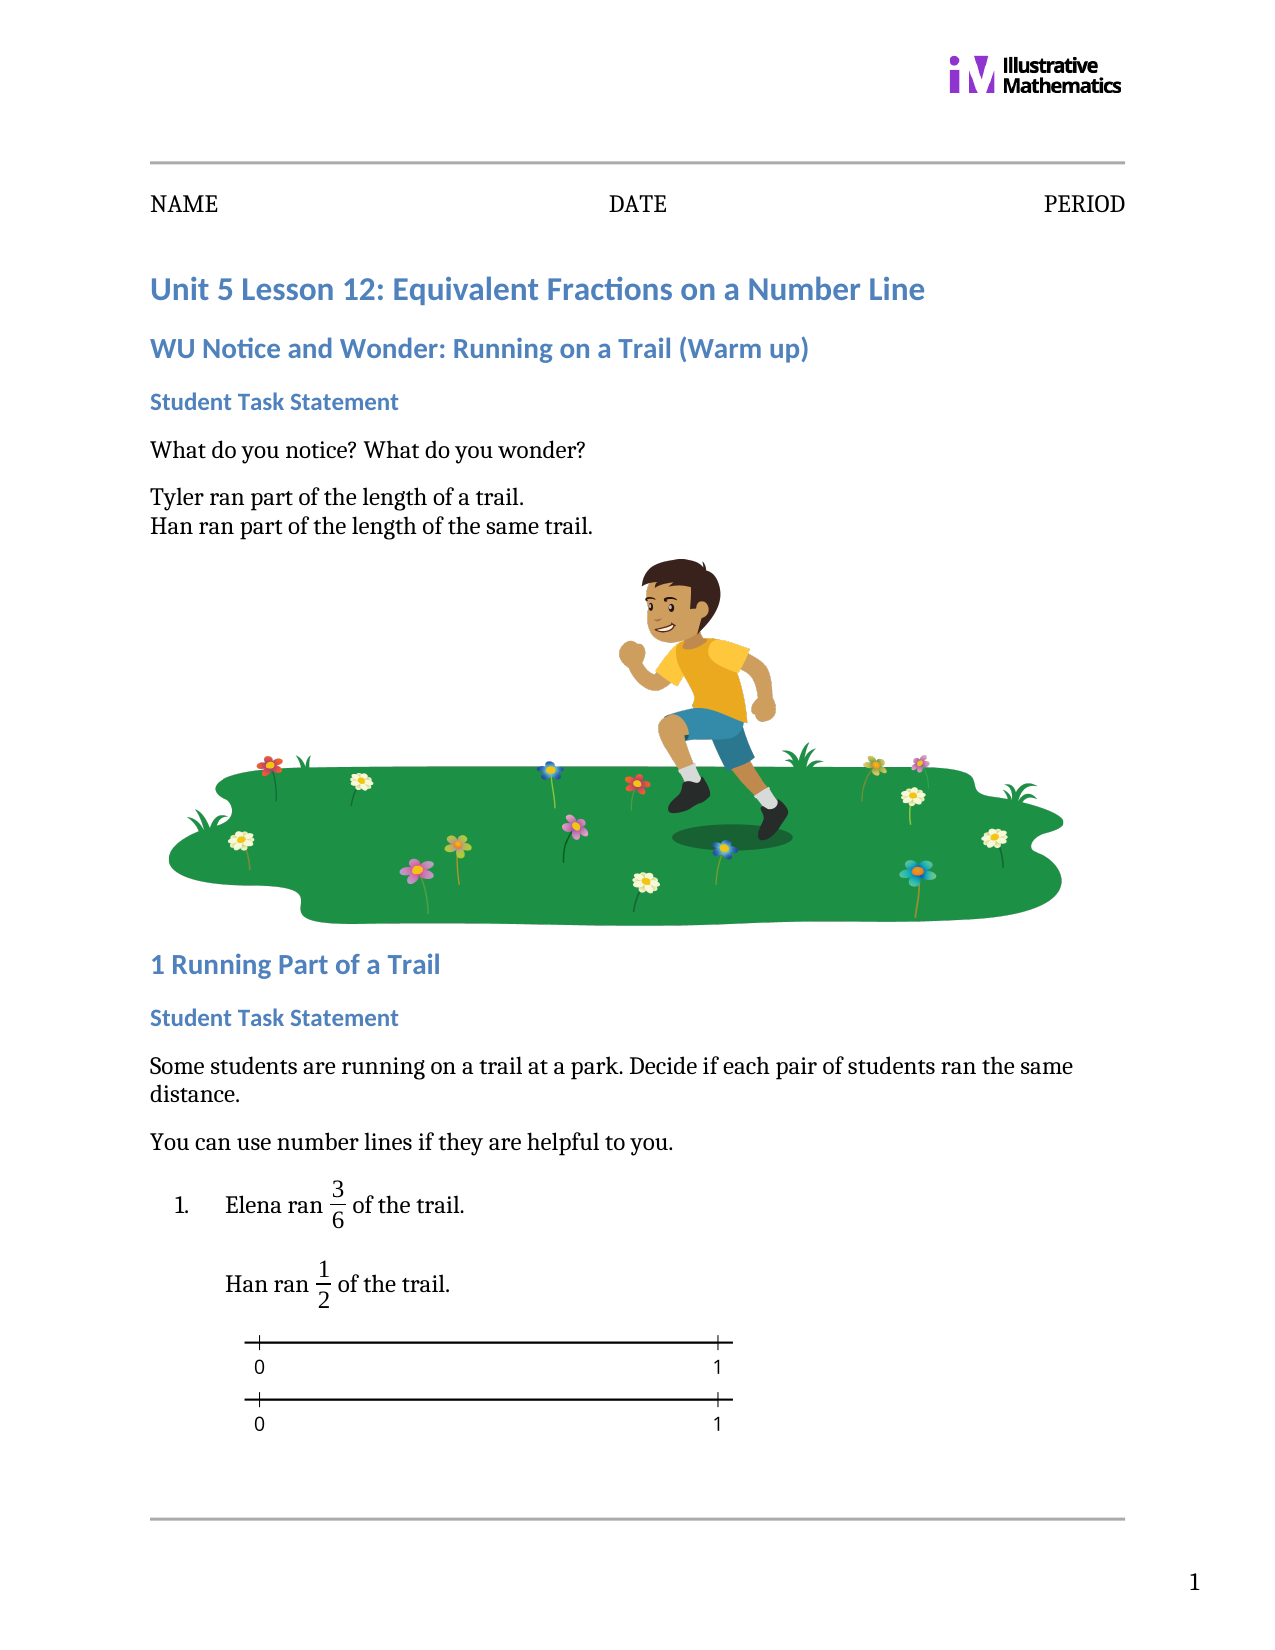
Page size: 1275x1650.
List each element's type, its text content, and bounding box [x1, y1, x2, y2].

subtitle WU Notice and Wonder: Running on a Trail (Warm up) [150, 330, 1125, 366]
text Some students are running on a trail at a park. Decide if each pair of students ran the same distance. [150, 1052, 1125, 1109]
picture [949, 55, 1121, 93]
subtitle 1 Running Part of a Trail [150, 946, 1125, 982]
text What do you notice? What do you wonder? [150, 436, 1125, 464]
picture [168, 559, 1064, 926]
text Tyler ran part of the length of a trail. Han ran part of the length of the same trail. [150, 483, 1125, 541]
picture [243, 1335, 734, 1382]
list Han ran of the trail. [175, 1255, 1125, 1314]
subtitle Student Task Statement [150, 386, 1125, 417]
list Elena ran of the trail. [175, 1175, 1125, 1234]
subtitle Unit 5 Lesson 12: Equivalent Fractions on a Number Line [150, 268, 1125, 309]
text You can use number lines if they are helpful to you. [150, 1128, 1125, 1157]
subtitle Student Task Statement [150, 1002, 1125, 1033]
picture [243, 1391, 734, 1439]
